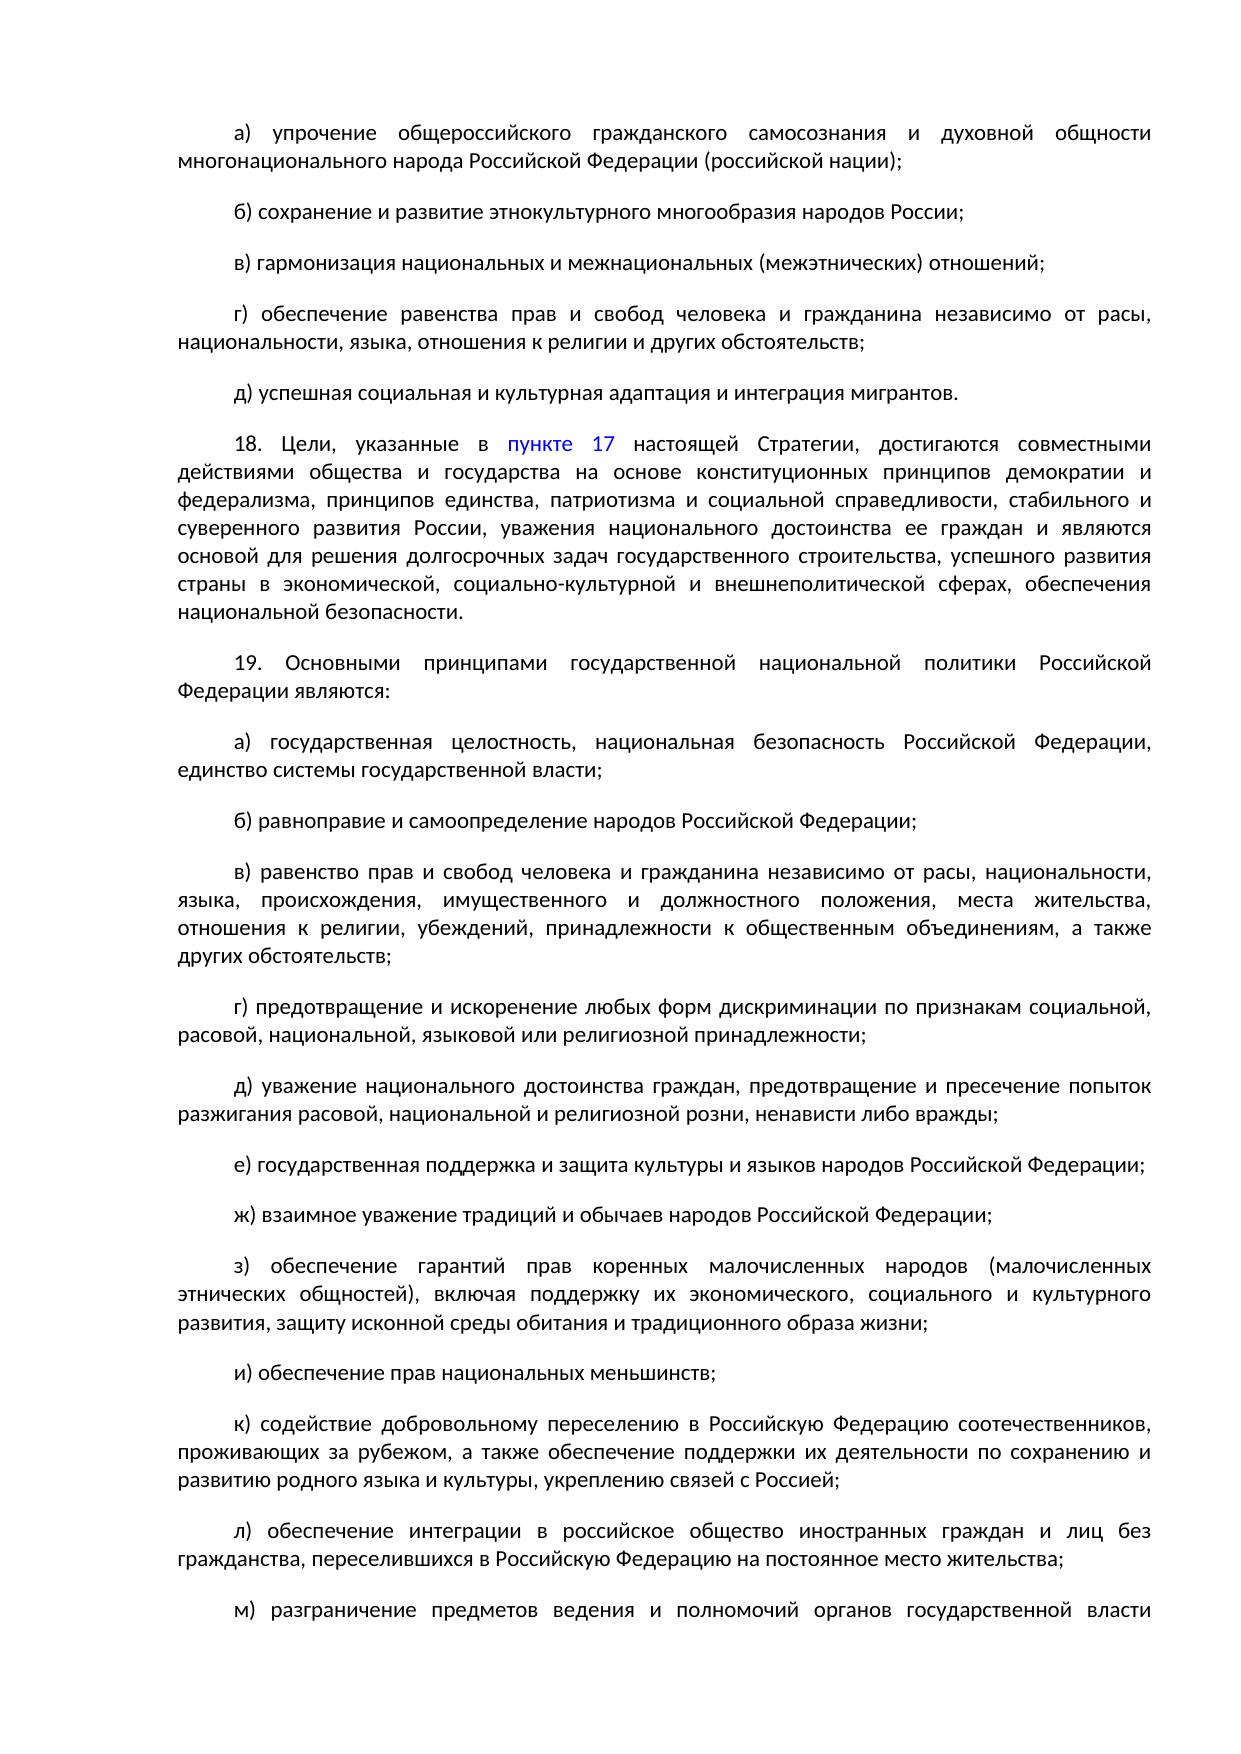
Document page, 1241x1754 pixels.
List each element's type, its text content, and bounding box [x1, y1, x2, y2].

text 19. Основными принципами государственной национальной политики Российской Федерации являются: [177, 648, 1152, 704]
text л) обеспечение интеграции в российское общество иностранных граждан и лиц без гражданства, переселившихся в Российскую Федерацию на постоянное место жительства; [177, 1516, 1152, 1572]
text б) сохранение и развитие этнокультурного многообразия народов России; [177, 197, 1152, 225]
text а) государственная целостность, национальная безопасность Российской Федерации, единство системы государственной власти; [177, 727, 1152, 783]
text в) гармонизация национальных и межнациональных (межэтнических) отношений; [177, 248, 1152, 276]
text е) государственная поддержка и защита культуры и языков народов Российской Федерации; [177, 1150, 1152, 1178]
text в) равенство прав и свобод человека и гражданина независимо от расы, национальности, языка, происхождения, имущественного и должностного положения, места жительства, отношения к религии, убеждений, принадлежности к общественным объединениям, а также других обстоятельств; [177, 857, 1152, 969]
text з) обеспечение гарантий прав коренных малочисленных народов (малочисленных этнических общностей), включая поддержку их экономического, социального и культурного развития, защиту исконной среды обитания и традиционного образа жизни; [177, 1252, 1152, 1336]
text г) обеспечение равенства прав и свобод человека и гражданина независимо от расы, национальности, языка, отношения к религии и других обстоятельств; [177, 299, 1152, 355]
text д) уважение национального достоинства граждан, предотвращение и пресечение попыток разжигания расовой, национальной и религиозной розни, ненависти либо вражды; [177, 1071, 1152, 1127]
text а) упрочение общероссийского гражданского самосознания и духовной общности многонационального народа Российской Федерации (российской нации); [177, 118, 1152, 174]
text б) равноправие и самоопределение народов Российской Федерации; [177, 806, 1152, 834]
text г) предотвращение и искоренение любых форм дискриминации по признакам социальной, расовой, национальной, языковой или религиозной принадлежности; [177, 992, 1152, 1048]
text д) успешная социальная и культурная адаптация и интеграция мигрантов. [177, 378, 1152, 406]
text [177, 1595, 1152, 1623]
text к) содействие добровольному переселению в Российскую Федерацию соотечественников, проживающих за рубежом, а также обеспечение поддержки их деятельности по сохранению и развитию родного языка и культуры, укреплению связей с Россией; [177, 1409, 1152, 1493]
text и) обеспечение прав национальных меньшинств; [177, 1358, 1152, 1387]
text ж) взаимное уважение традиций и обычаев народов Российской Федерации; [177, 1201, 1152, 1229]
text 18. Цели, указанные в пункте 17 настоящей Стратегии, достигаются совместными действиями общества и государства на основе конституционных принципов демократии и федерализма, принципов единства, патриотизма и социальной справедливости, стабильного и суверенного развития России, уважения национального достоинства ее граждан и являются основой для решения долгосрочных задач государственного строительства, успешного развития страны в экономической, социально-культурной и внешнеполитической сферах, обеспечения национальной безопасности. [177, 429, 1152, 625]
